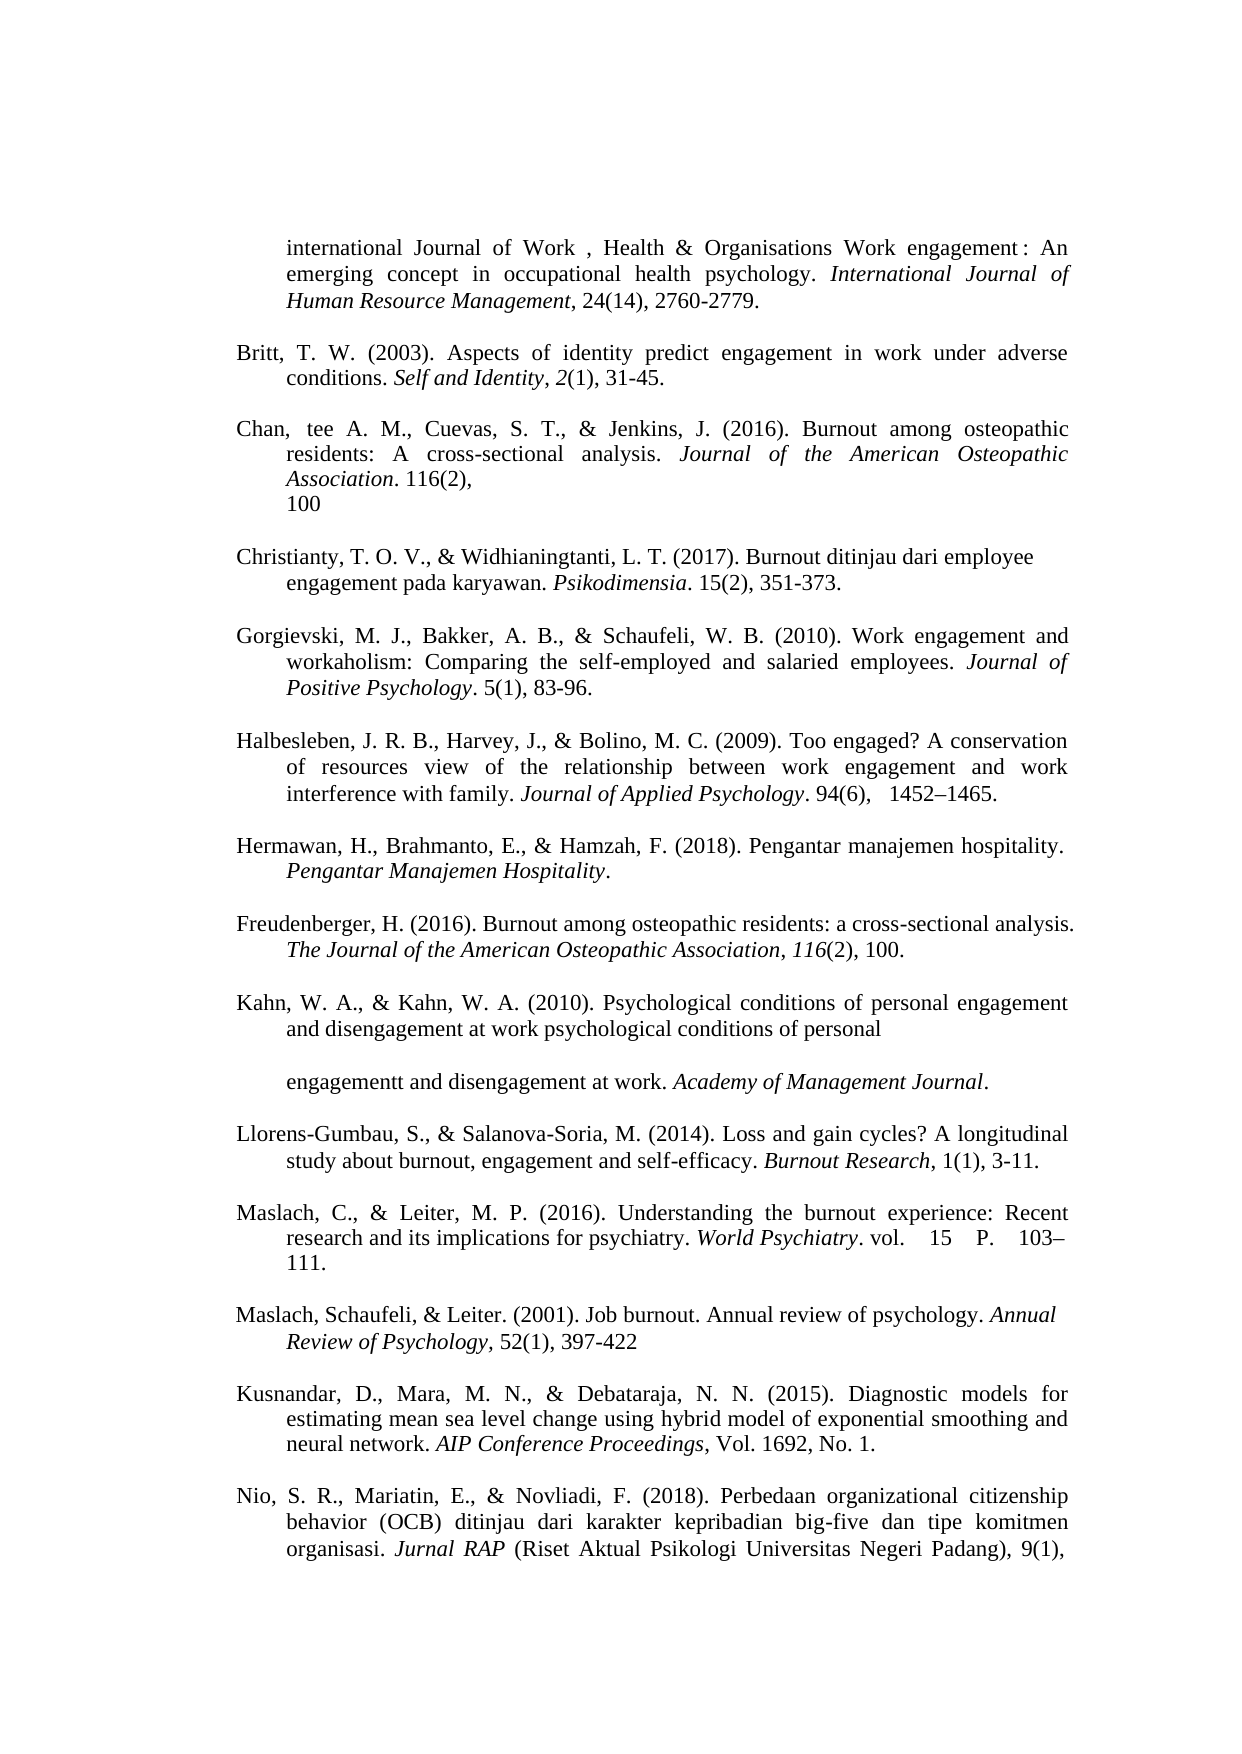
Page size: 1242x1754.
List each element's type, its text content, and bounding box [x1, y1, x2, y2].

text The Journal of the American Osteopathic Association, 116(2), 100. [286, 937, 908, 963]
text 100 [286, 491, 326, 516]
text Hermawan, H., Brahmanto, E., & Hamzah, F. (2018). Pengantar manajemen hospitality. [236, 832, 1077, 859]
text Freudenberger, H. (2016). Burnout among osteopathic residents: a cross-sectional analysis. [236, 910, 1077, 936]
text engagementt and disengagement at work. Academy of Management Journal. [286, 1068, 993, 1094]
text Kusnandar, D., Mara, M. N., & Debataraja, N. N. (2015). Diagnostic models for estimating mean sea level change using hybrid model of exponential smoothing and neural network. AIP Conference Proceedings, Vol. 1692, No. 1. [236, 1381, 1068, 1456]
text Halbesleben, J. R. B., Harvey, J., & Bolino, M. C. (2009). Too engaged? A conservation of resources view of the relationship between work engagement and work interference with family. Journal of Applied Psychology. 94(6), 1452–1465. [236, 727, 1068, 806]
text Kahn, W. A., & Kahn, W. A. (2010). Psychological conditions of personal engagement and disengagement at work psychological conditions of personal [236, 989, 1068, 1042]
text international Journal of Work , Health & Organisations Work engagement : An emerging concept in occupational health psychology. International Journal of Human Resource Management, 24(14), 2760-2779. [286, 234, 1068, 313]
text Chan, tee A. M., Cuevas, S. T., & Jenkins, J. (2016). Burnout among osteopathic residents: A cross-sectional analysis. Journal of the American Osteopathic Association. 116(2), [236, 416, 1069, 491]
text 111. [286, 1250, 331, 1275]
text Maslach, Schaufeli, & Leiter. (2001). Job burnout. Annual review of psychology. Annual [232, 1301, 1061, 1328]
text Britt, T. W. (2003). Aspects of identity predict engagement in work under adverse conditions. Self and Identity, 2(1), 31-45. [236, 340, 1068, 390]
text Maslach, C., & Leiter, M. P. (2016). Understanding the burnout experience: Recent research and its implications for psychiatry. World Psychiatry. vol. 15 P. 103– [236, 1200, 1069, 1250]
text Nio, S. R., Mariatin, E., & Novliadi, F. (2018). Perbedaan organizational citizenship behavior (OCB) ditinjau dari karakter kepribadian big-five dan tipe komitmen organisasi. Jurnal RAP (Riset Aktual Psikologi Universitas Negeri Padang), 9(1), [236, 1482, 1069, 1561]
text Llorens-Gumbau, S., & Salanova-Soria, M. (2014). Loss and gain cycles? A longitudinal study about burnout, engagement and self-efficacy. Burnout Research, 1(1), 3-11. [236, 1121, 1068, 1173]
text Gorgievski, M. J., Bakker, A. B., & Schaufeli, W. B. (2010). Work engagement and workaholism: Comparing the self-employed and salaried employees. Journal of Positive Psychology. 5(1), 83-96. [236, 622, 1069, 701]
text Pengantar Manajemen Hospitality. [286, 859, 616, 884]
text Christianty, T. O. V., & Widhianingtanti, L. T. (2017). Burnout ditinjau dari employee engagement pada karyawan. Psikodimensia. 15(2), 351-373. [236, 543, 1037, 595]
text Review of Psychology, 52(1), 397-422 [286, 1328, 642, 1354]
